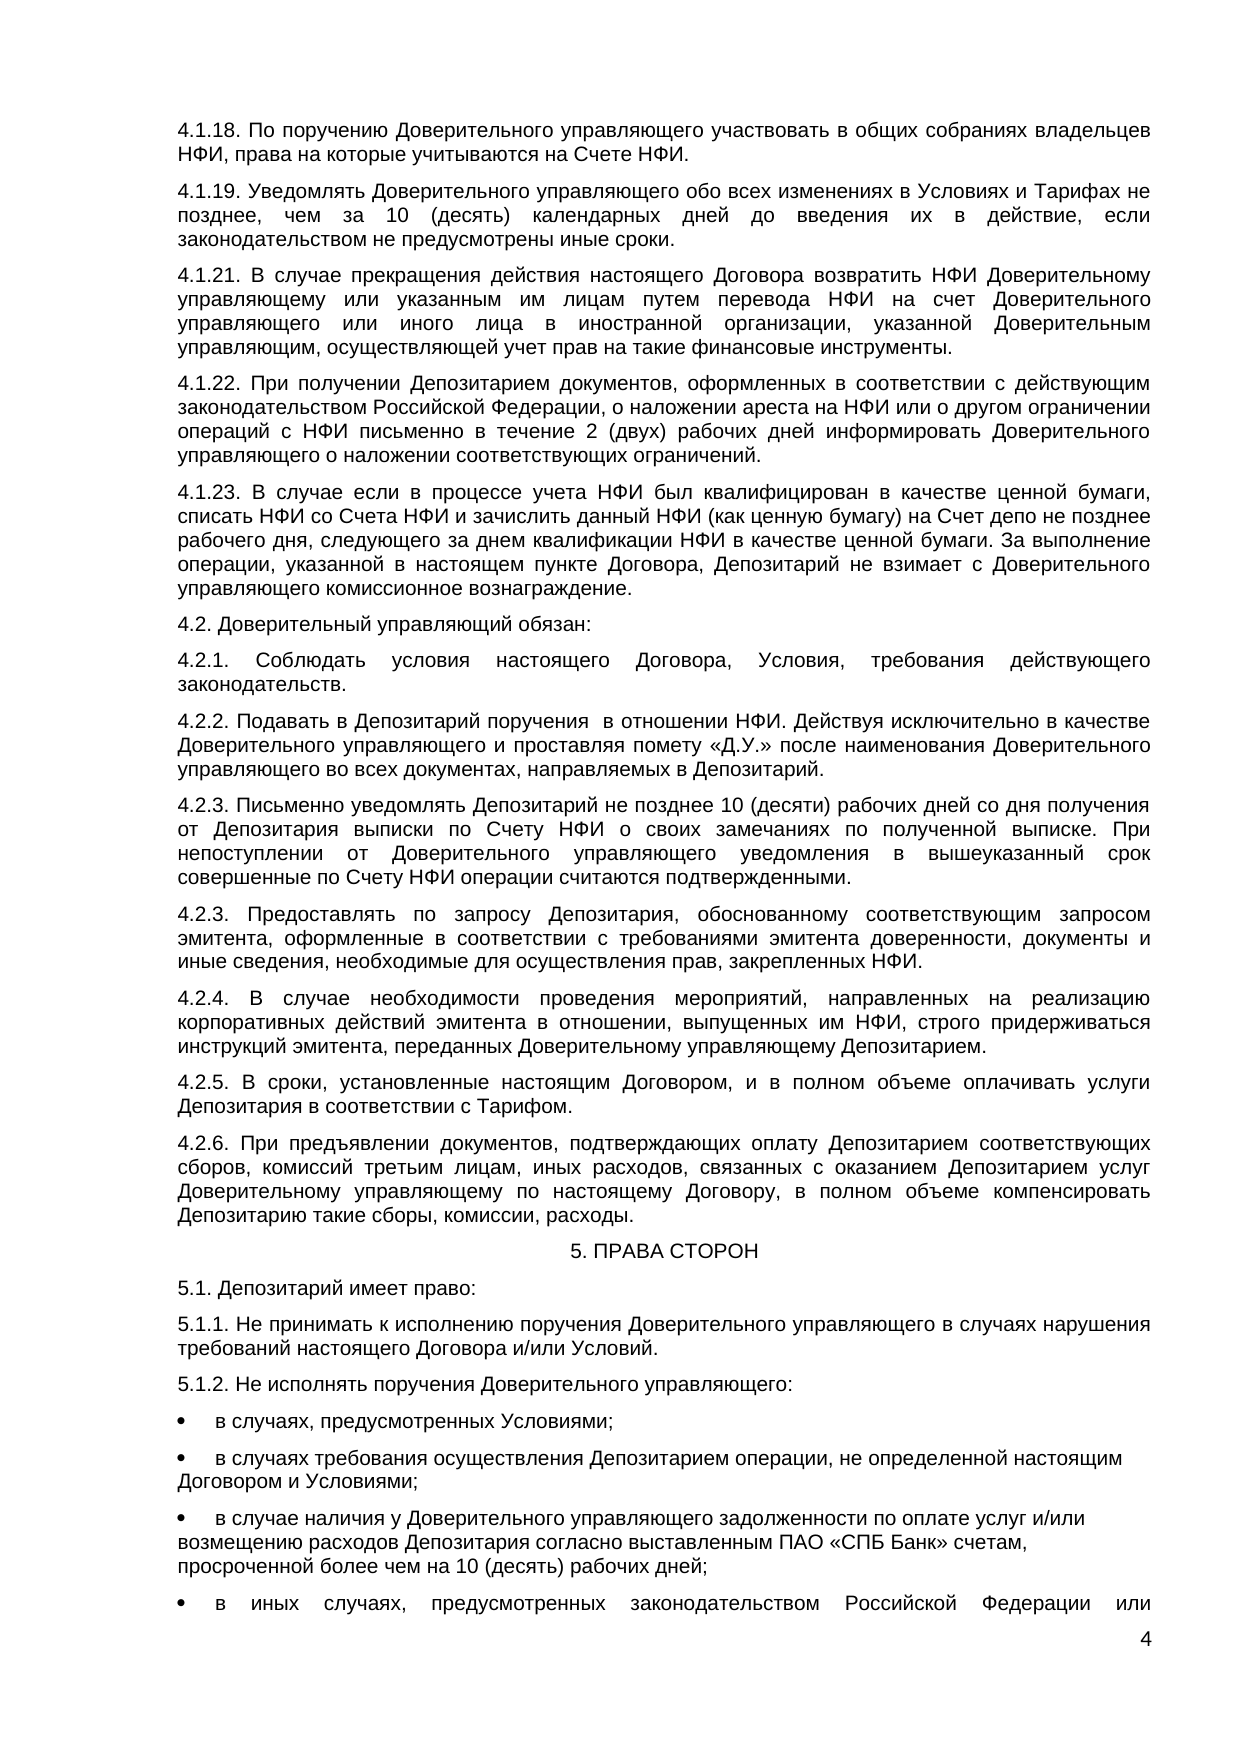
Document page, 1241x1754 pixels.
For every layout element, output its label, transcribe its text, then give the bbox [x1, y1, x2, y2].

list в случаях, предусмотренных Условиями; [177, 1409, 1152, 1433]
text 5.1. Депозитарий имеет право: [177, 1275, 1152, 1299]
list в случае наличия у Доверительного управляющего задолженности по оплате услуг и/или возмещению расходов Депозитария согласно выставленным ПАО «СПБ Банк» счетам, просроченной более чем на 10 (десять) рабочих дней; [177, 1506, 1152, 1578]
text 4.1.21. В случае прекращения действия настоящего Договора возвратить НФИ Доверительному управляющему или указанным им лицам путем перевода НФИ на счет Доверительного управляющего или иного лица в иностранной организации, указанной Доверительным управляющим, осуществляющей учет прав на такие финансовые инструменты. [177, 263, 1152, 359]
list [177, 1590, 1152, 1614]
text 5. ПРАВА СТОРОН [177, 1239, 1152, 1263]
text 4.2.5. В сроки, установленные настоящим Договором, и в полном объеме оплачивать услуги Депозитария в соответствии с Тарифом. [177, 1070, 1152, 1118]
text 4.1.23. В случае если в процессе учета НФИ был квалифицирован в качестве ценной бумаги, списать НФИ со Счета НФИ и зачислить данный НФИ (как ценную бумагу) на Счет депо не позднее рабочего дня, следующего за днем квалификации НФИ в качестве ценной бумаги. За выполнение операции, указанной в настоящем пункте Договора, Депозитарий не взимает с Доверительного управляющего комиссионное вознаграждение. [177, 479, 1152, 599]
text 4.2.2. Подавать в Депозитарий поручения в отношении НФИ. Действуя исключительно в качестве Доверительного управляющего и проставляя помету «Д.У.» после наименования Доверительного управляющего во всех документах, направляемых в Депозитарий. [177, 709, 1152, 781]
text 4.2.1. Соблюдать условия настоящего Договора, Условия, требования действующего законодательств. [177, 648, 1152, 696]
text 4.1.19. Уведомлять Доверительного управляющего обо всех изменениях в Условиях и Тарифах не позднее, чем за 10 (десять) календарных дней до введения их в действие, если законодательством не предусмотрены иные сроки. [177, 178, 1152, 250]
text 4.2.6. При предъявлении документов, подтверждающих оплату Депозитарием соответствующих сборов, комиссий третьим лицам, иных расходов, связанных с оказанием Депозитарием услуг Доверительному управляющему по настоящему Договору, в полном объеме компенсировать Депозитарию такие сборы, комиссии, расходы. [177, 1131, 1152, 1226]
text 4.2.4. В случае необходимости проведения мероприятий, направленных на реализацию корпоративных действий эмитента в отношении, выпущенных им НФИ, строго придерживаться инструкций эмитента, переданных Доверительному управляющему Депозитарием. [177, 986, 1152, 1058]
list в случаях требования осуществления Депозитарием операции, не определенной настоящим Договором и Условиями; [177, 1445, 1152, 1493]
text 4.1.18. По поручению Доверительного управляющего участвовать в общих собраниях владельцев НФИ, права на которые учитываются на Счете НФИ. [177, 118, 1152, 166]
text 5.1.2. Не исполнять поручения Доверительного управляющего: [177, 1372, 1152, 1396]
text 4.2.3. Предоставлять по запросу Депозитария, обоснованному соответствующим запросом эмитента, оформленные в соответствии с требованиями эмитента доверенности, документы и иные сведения, необходимые для осуществления прав, закрепленных НФИ. [177, 901, 1152, 973]
text 4.2.3. Письменно уведомлять Депозитарий не позднее 10 (десяти) рабочих дней со дня получения от Депозитария выписки по Счету НФИ о своих замечаниях по полученной выписке. При непоступлении от Доверительного управляющего уведомления в вышеуказанный срок совершенные по Счету НФИ операции считаются подтвержденными. [177, 793, 1152, 889]
text 4.2. Доверительный управляющий обязан: [177, 612, 1152, 636]
text 5.1.1. Не принимать к исполнению поручения Доверительного управляющего в случаях нарушения требований настоящего Договора и/или Условий. [177, 1312, 1152, 1360]
text 4.1.22. При получении Депозитарием документов, оформленных в соответствии с действующим законодательством Российской Федерации, о наложении ареста на НФИ или о другом ограничении операций с НФИ письменно в течение 2 (двух) рабочих дней информировать Доверительного управляющего о наложении соответствующих ограничений. [177, 371, 1152, 467]
